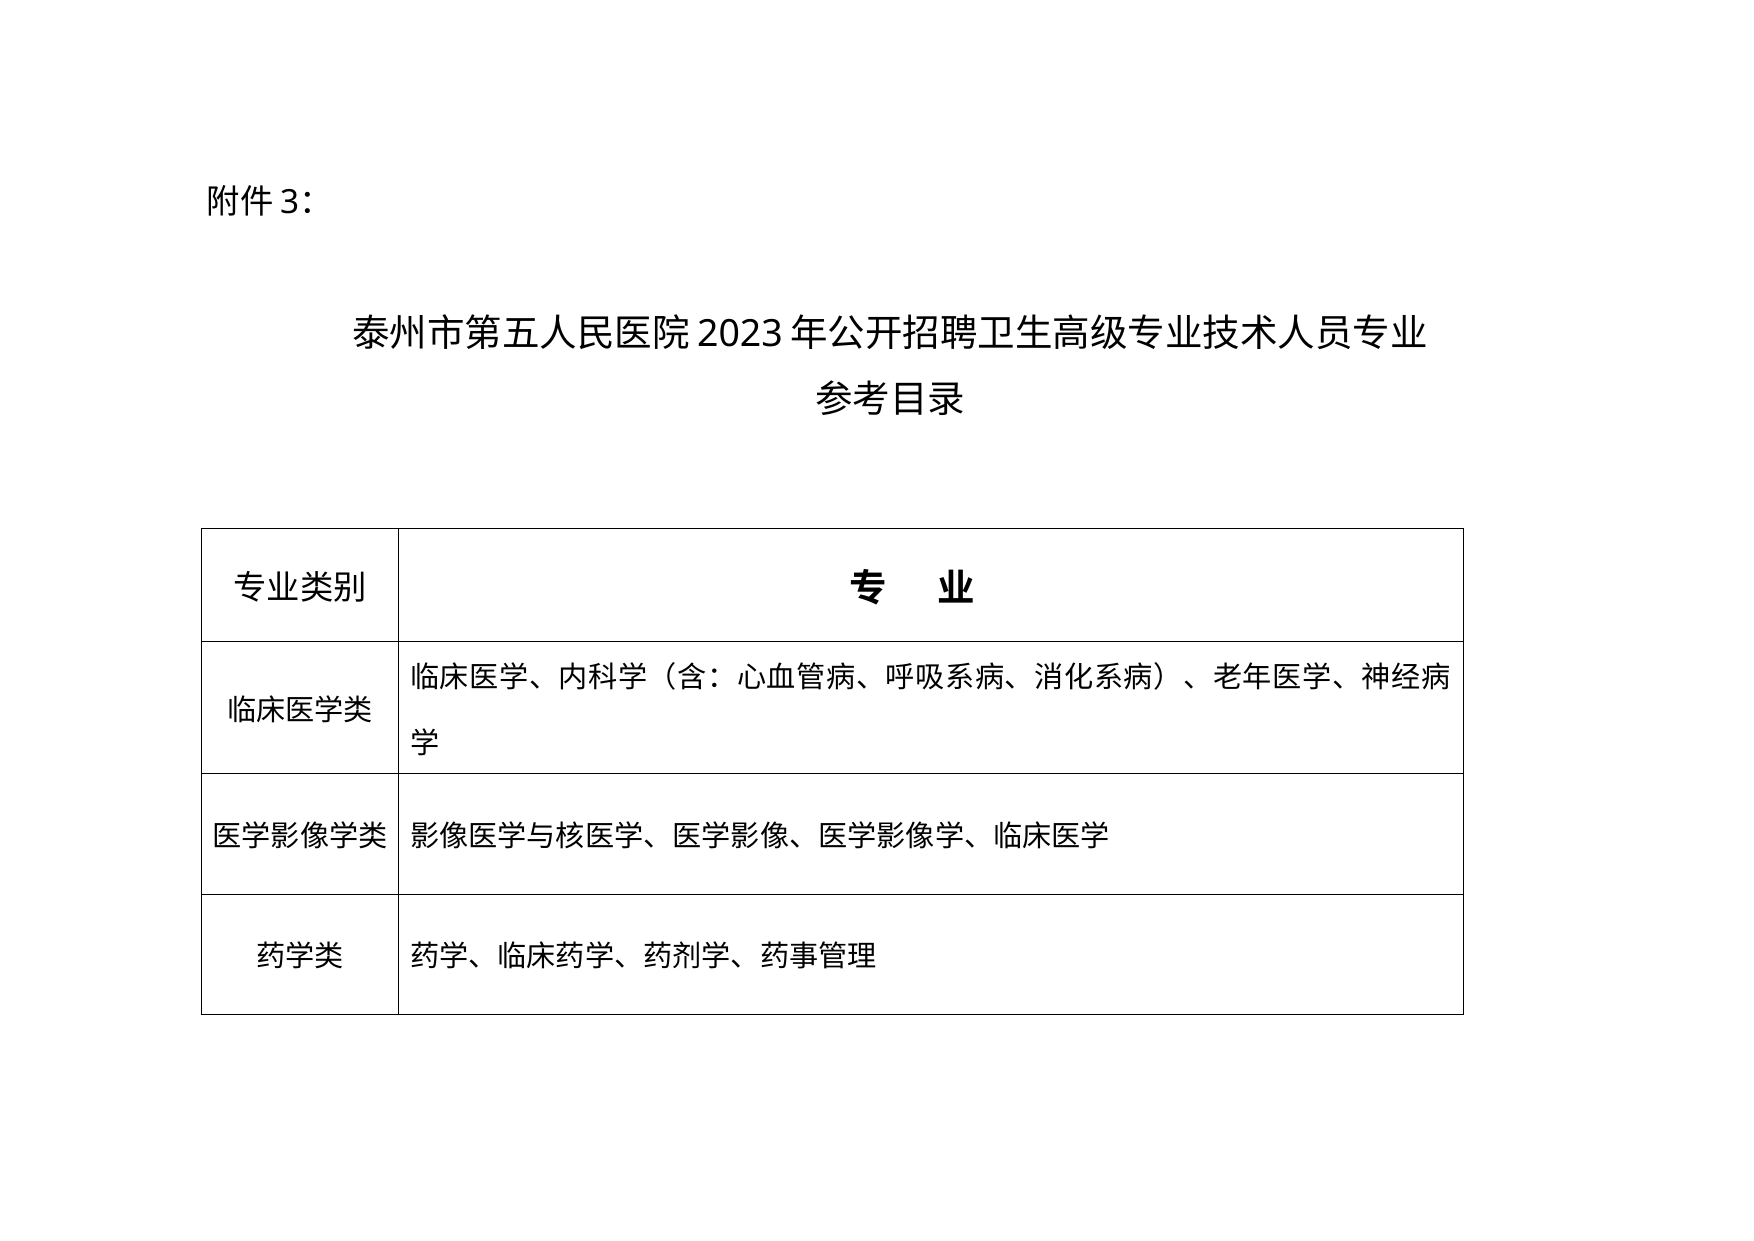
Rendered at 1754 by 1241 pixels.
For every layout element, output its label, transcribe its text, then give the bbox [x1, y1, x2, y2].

table_cell 药学、临床药学、药剂学、药事管理 [399, 895, 1463, 1014]
table_header 专业类别 [202, 529, 398, 641]
text 参考目录 [207, 363, 1498, 429]
text 泰州市第五人民医院2023年公开招聘卫生高级专业技术人员专业 [207, 298, 1498, 363]
text 附件3： [207, 167, 1498, 232]
table_cell 医学影像学类 [202, 774, 398, 893]
table_cell 影像医学与核医学、医学影像、医学影像学、临床医学 [399, 774, 1463, 893]
table_header 专 业 [399, 529, 1463, 641]
table_cell 临床医学、内科学（含：心血管病、呼吸系病、消化系病）、老年医学、神经病学 [399, 642, 1463, 773]
table_cell 临床医学类 [202, 642, 398, 773]
table_cell 药学类 [202, 895, 398, 1014]
